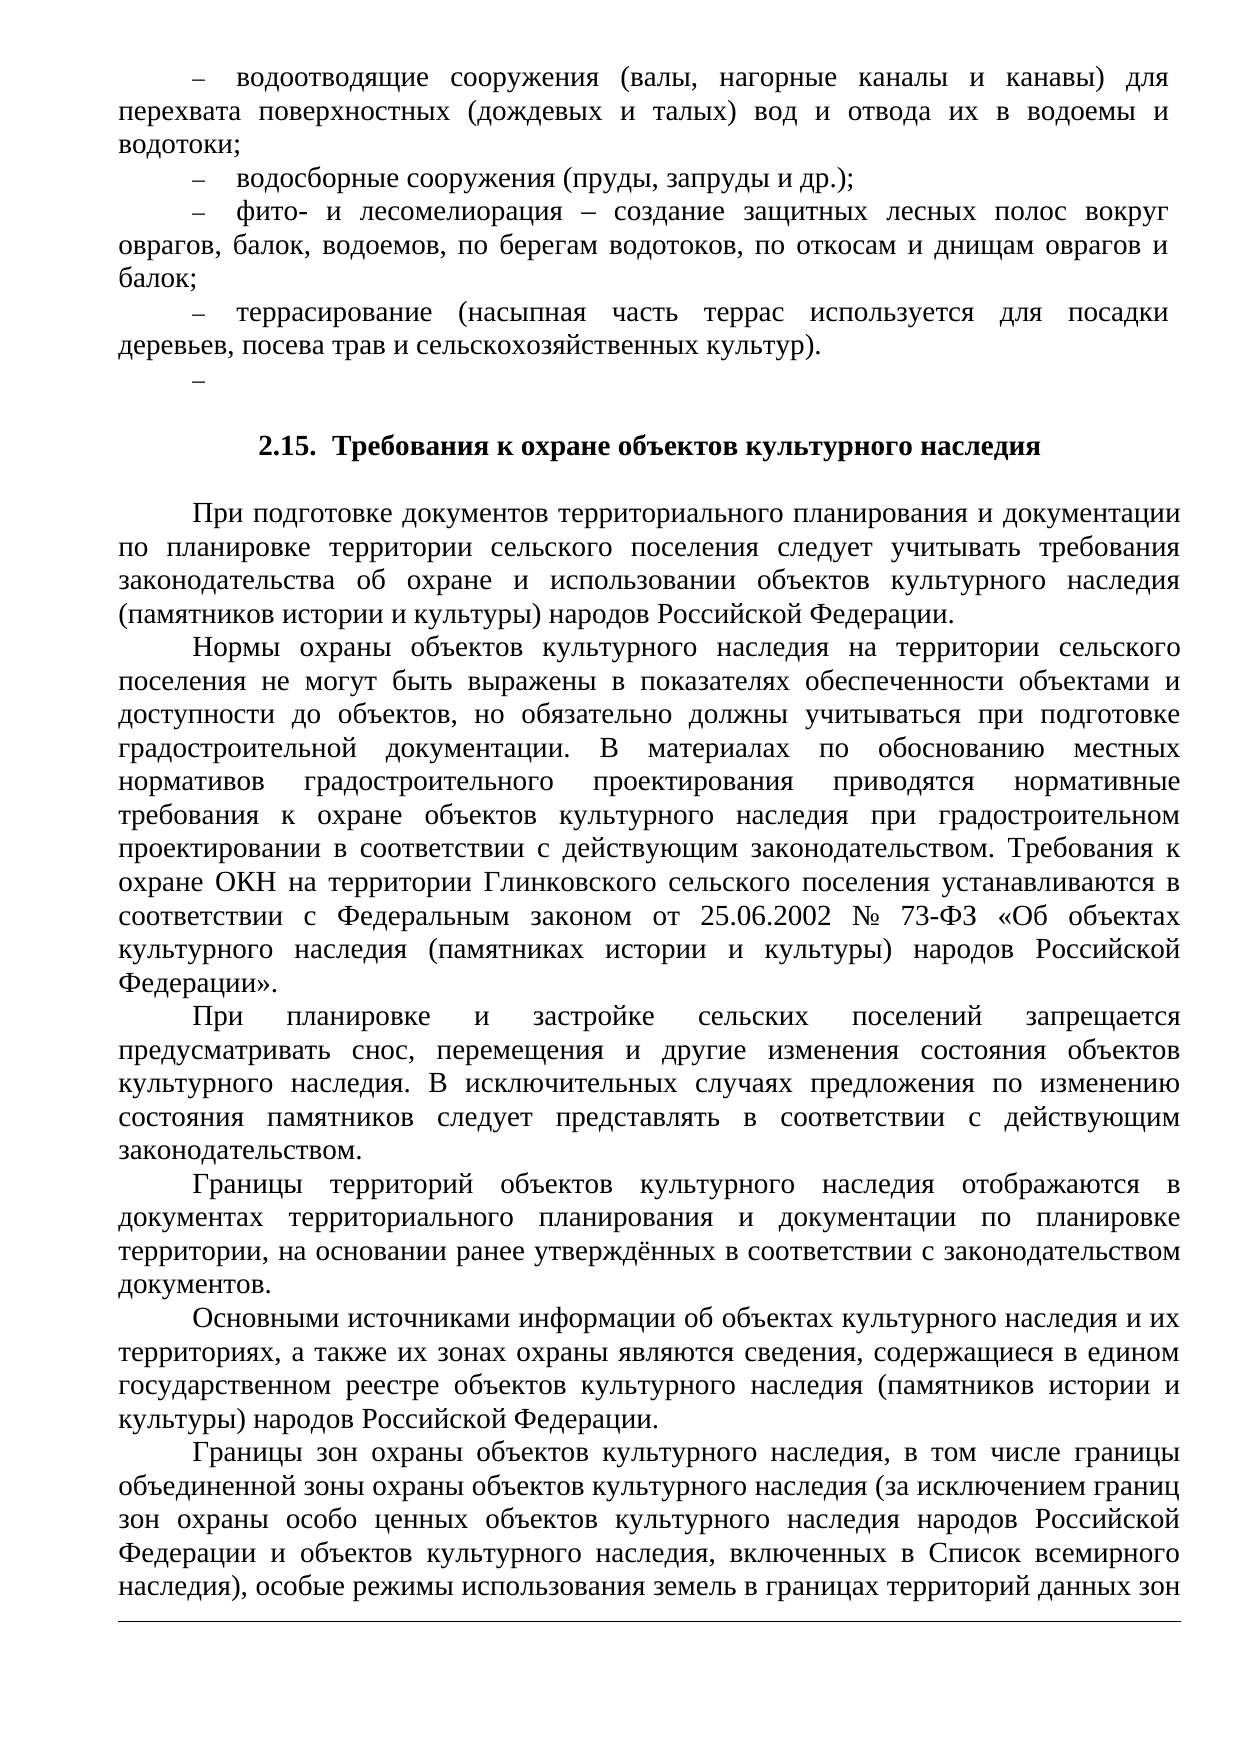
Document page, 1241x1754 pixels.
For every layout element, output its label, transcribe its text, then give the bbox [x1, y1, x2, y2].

text При подготовке документов территориального планирования и документации по планировке территории сельского поселения следует учитывать требования законодательства об охране и использовании объектов культурного наследия (памятников истории и культуры) народов Российской Федерации. [118, 495, 1181, 629]
list фито- и лесомелиорация – создание защитных лесных полос вокруг оврагов, балок, водоемов, по берегам водотоков, по откосам и днищам оврагов и балок; [118, 193, 1169, 294]
list водосборные сооружения (пруды, запруды и др.); [118, 160, 1181, 193]
text Границы территорий объектов культурного наследия отображаются в документах территориального планирования и документации по планировке территории, на основании ранее утверждённых в соответствии с законодательством документов. [118, 1166, 1181, 1300]
text При планировке и застройке сельских поселений запрещается предусматривать снос, перемещения и другие изменения состояния объектов культурного наследия. В исключительных случаях предложения по изменению состояния памятников следует представлять в соответствии с действующим законодательством. [118, 998, 1181, 1166]
list террасирование (насыпная часть террас используется для посадки деревьев, посева трав и сельскохозяйственных культур). [118, 294, 1169, 361]
list водоотводящие сооружения (валы, нагорные каналы и канавы) для перехвата поверхностных (дождевых и талых) вод и отвода их в водоемы и водотоки; [118, 59, 1170, 160]
text Нормы охраны объектов культурного наследия на территории сельского поселения не могут быть выражены в показателях обеспеченности объектами и доступности до объектов, но обязательно должны учитываться при подготовке градостроительной документации. В материалах по обоснованию местных нормативов градостроительного проектирования приводятся нормативные требования к охране объектов культурного наследия при градостроительном проектировании в соответствии с действующим законодательством. Требования к охране ОКН на территории Глинковского сельского поселения устанавливаются в соответствии с Федеральным законом от 25.06.2002 № 73-ФЗ «Об объектах культурного наследия (памятниках истории и культуры) народов Российской Федерации». [118, 629, 1181, 998]
text Основными источниками информации об объектах культурного наследия и их территориях, а также их зонах охраны являются сведения, содержащиеся в едином государственном реестре объектов культурного наследия (памятников истории и культуры) народов Российской Федерации. [118, 1300, 1181, 1434]
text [118, 1434, 1181, 1602]
subtitle Требования к охране объектов культурного наследия [118, 428, 1181, 462]
